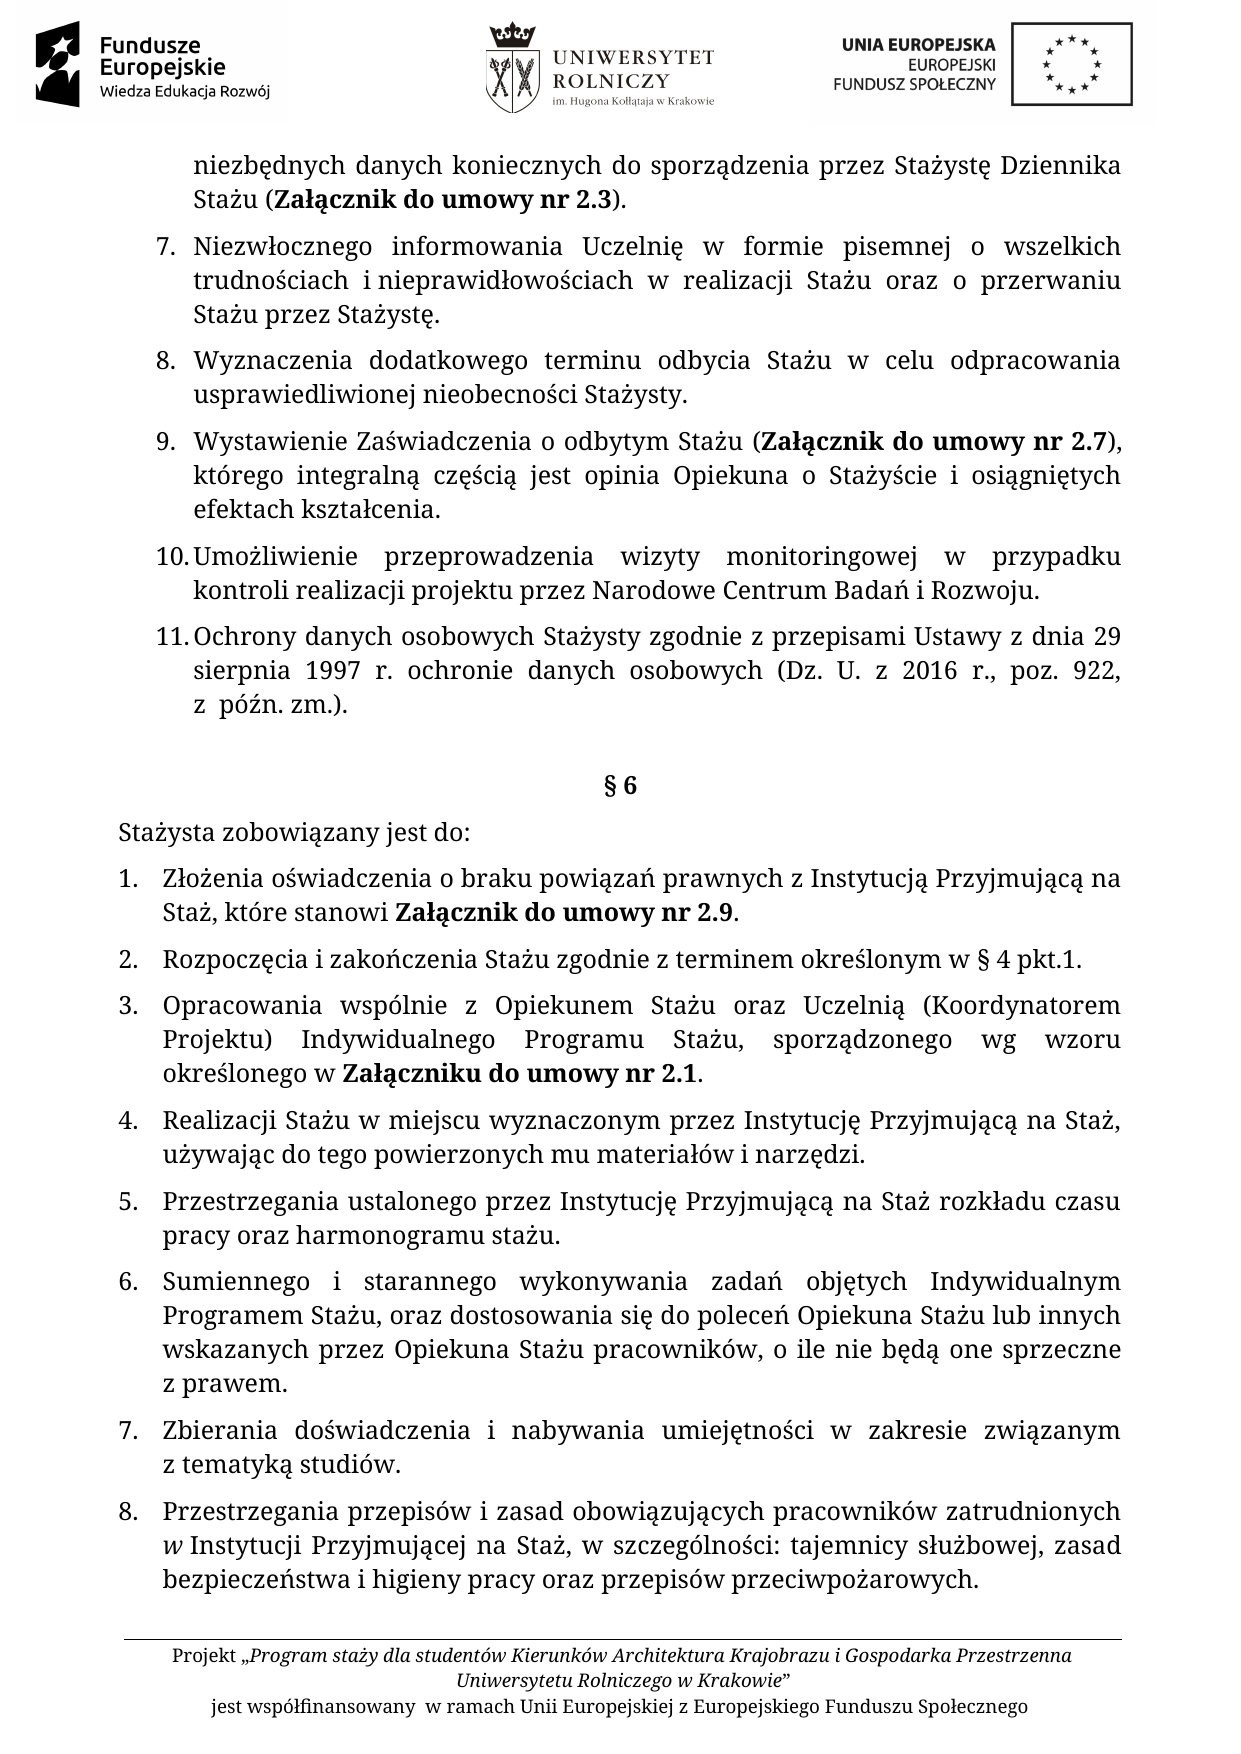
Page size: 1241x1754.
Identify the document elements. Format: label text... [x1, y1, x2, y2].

picture [14, 0, 290, 126]
list Przestrzegania ustalonego przez Instytucję Przyjmującą na Staż rozkładu czasu pracy oraz harmonogramu stażu. [118, 1183, 1122, 1251]
list Złożenia oświadczenia o braku powiązań prawnych z Instytucją Przyjmującą na Staż, które stanowi Załącznik do umowy nr 2.9. [118, 861, 1122, 929]
list Realizacji Stażu w miejscu wyznaczonym przez Instytucję Przyjmującą na Staż, używając do tego powierzonych mu materiałów i narzędzi. [118, 1103, 1122, 1171]
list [156, 148, 1122, 216]
list Sumiennego i starannego wykonywania zadań objętych Indywidualnym Programem Stażu, oraz dostosowania się do poleceń Opiekuna Stażu lub innych wskazanych przez Opiekuna Stażu pracowników, o ile nie będą one sprzeczne z prawem. [118, 1264, 1122, 1400]
text § 6 [118, 768, 1122, 802]
picture [809, 0, 1157, 126]
list Wystawienie Zaświadczenia o odbytym Stażu (Załącznik do umowy nr 2.7), którego integralną częścią jest opinia Opiekuna o Stażyście i osiągniętych efektach kształcenia. [156, 424, 1122, 526]
list Niezwłocznego informowania Uczelnię w formie pisemnej o wszelkich trudnościach i nieprawidłowościach w realizacji Stażu oraz o przerwaniu Stażu przez Stażystę. [156, 228, 1122, 331]
text Stażysta zobowiązany jest do: [118, 814, 1122, 848]
list Przestrzegania przepisów i zasad obowiązujących pracowników zatrudnionych w Instytucji Przyjmującej na Staż, w szczególności: tajemnicy służbowej, zasad bezpieczeństwa i higieny pracy oraz przepisów przeciwpożarowych. [118, 1493, 1122, 1596]
list Ochrony danych osobowych Stażysty zgodnie z przepisami Ustawy z dnia 29 sierpnia 1997 r. ochronie danych osobowych (Dz. U. z 2016 r., poz. 922, z późn. zm.). [156, 619, 1122, 721]
list Opracowania wspólnie z Opiekunem Stażu oraz Uczelnią (Koordynatorem Projektu) Indywidualnego Programu Stażu, sporządzonego wg wzoru określonego w Załączniku do umowy nr 2.1. [118, 988, 1122, 1090]
list Wyznaczenia dodatkowego terminu odbycia Stażu w celu odpracowania usprawiedliwionej nieobecności Stażysty. [156, 343, 1122, 411]
list Zbierania doświadczenia i nabywania umiejętności w zakresie związanym z tematyką studiów. [118, 1413, 1122, 1481]
list Rozpoczęcia i zakończenia Stażu zgodnie z terminem określonym w § 4 pkt.1. [118, 941, 1122, 976]
picture [486, 21, 714, 113]
list Umożliwienie przeprowadzenia wizyty monitoringowej w przypadku kontroli realizacji projektu przez Narodowe Centrum Badań i Rozwoju. [156, 538, 1122, 606]
